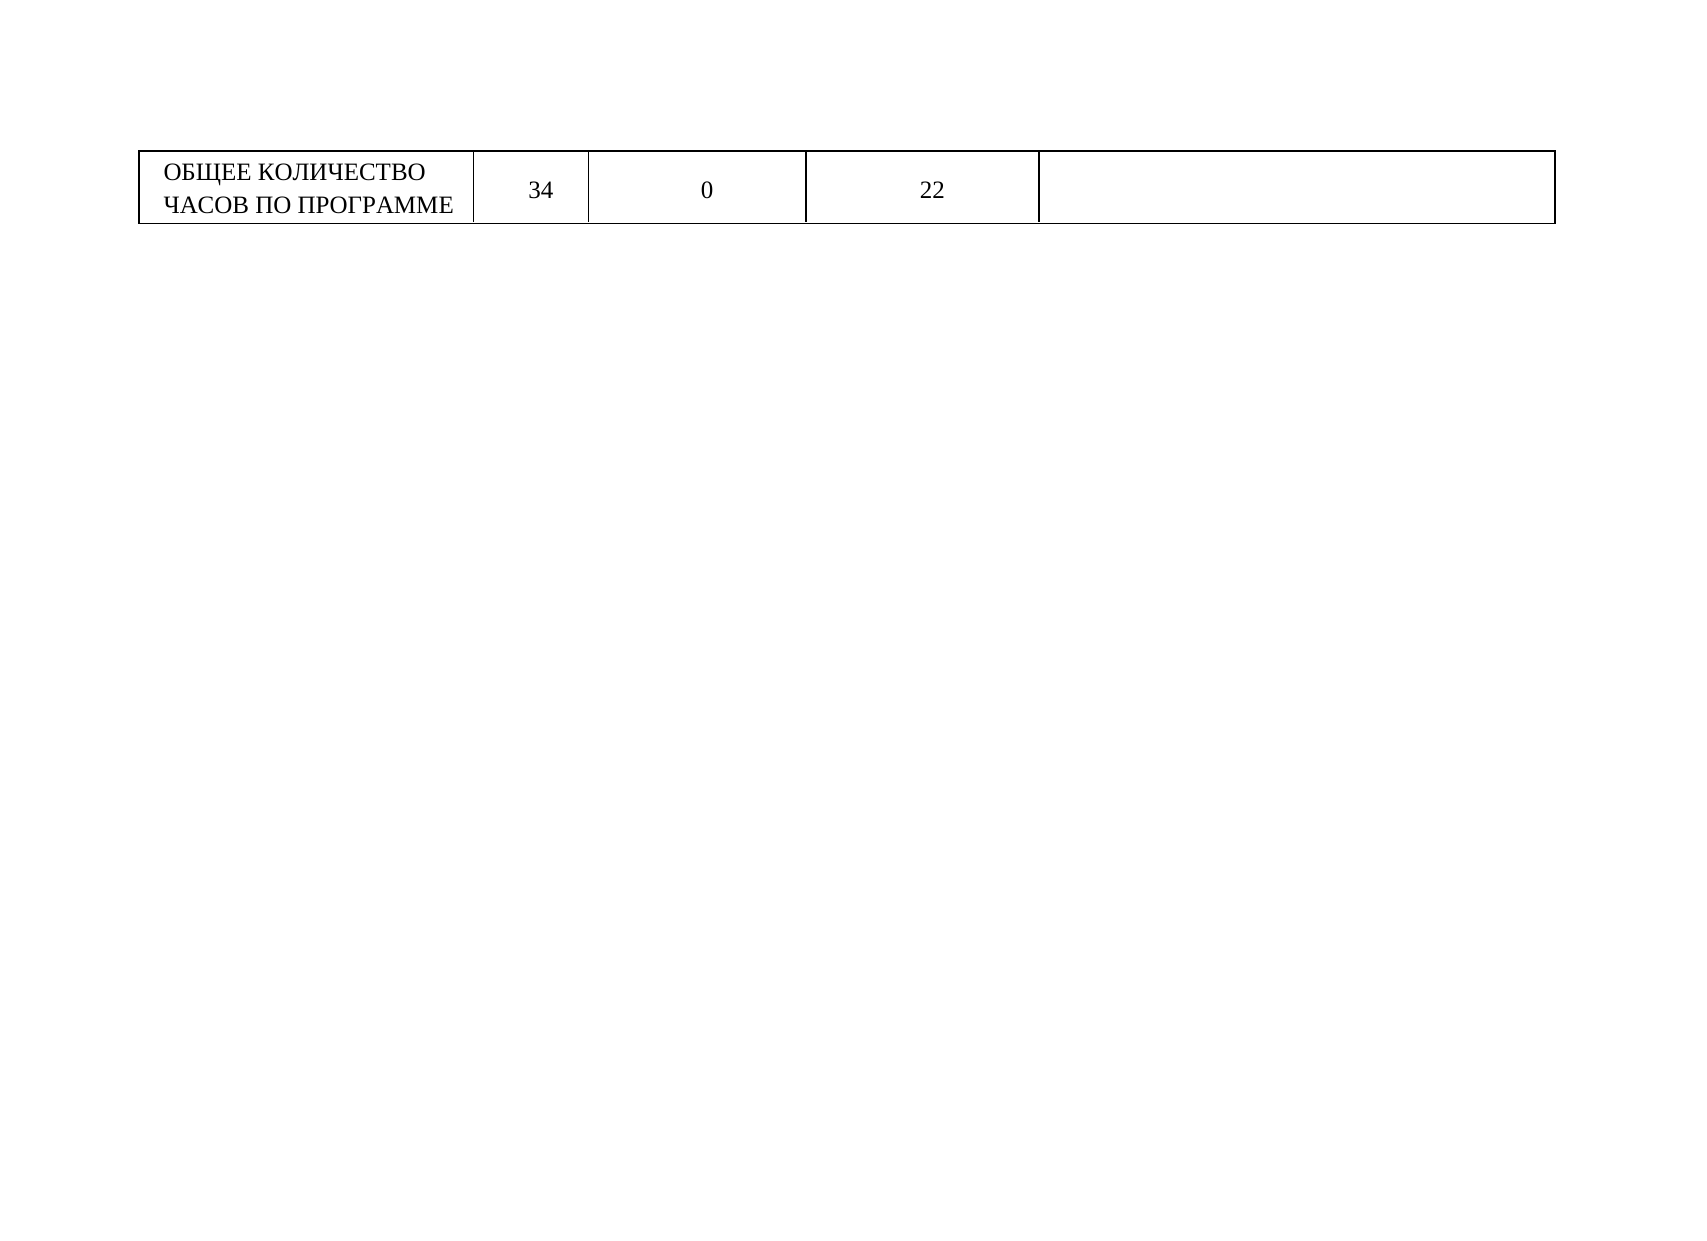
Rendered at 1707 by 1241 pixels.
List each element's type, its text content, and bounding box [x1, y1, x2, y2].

table_cell [1040, 152, 1554, 222]
table_cell ОБЩЕЕ КОЛИЧЕСТВО ЧАСОВ ПО ПРОГРАММЕ [140, 152, 473, 222]
table_cell 34 [474, 152, 588, 222]
table_cell 0 [589, 152, 805, 222]
table_cell 22 [807, 152, 1038, 222]
